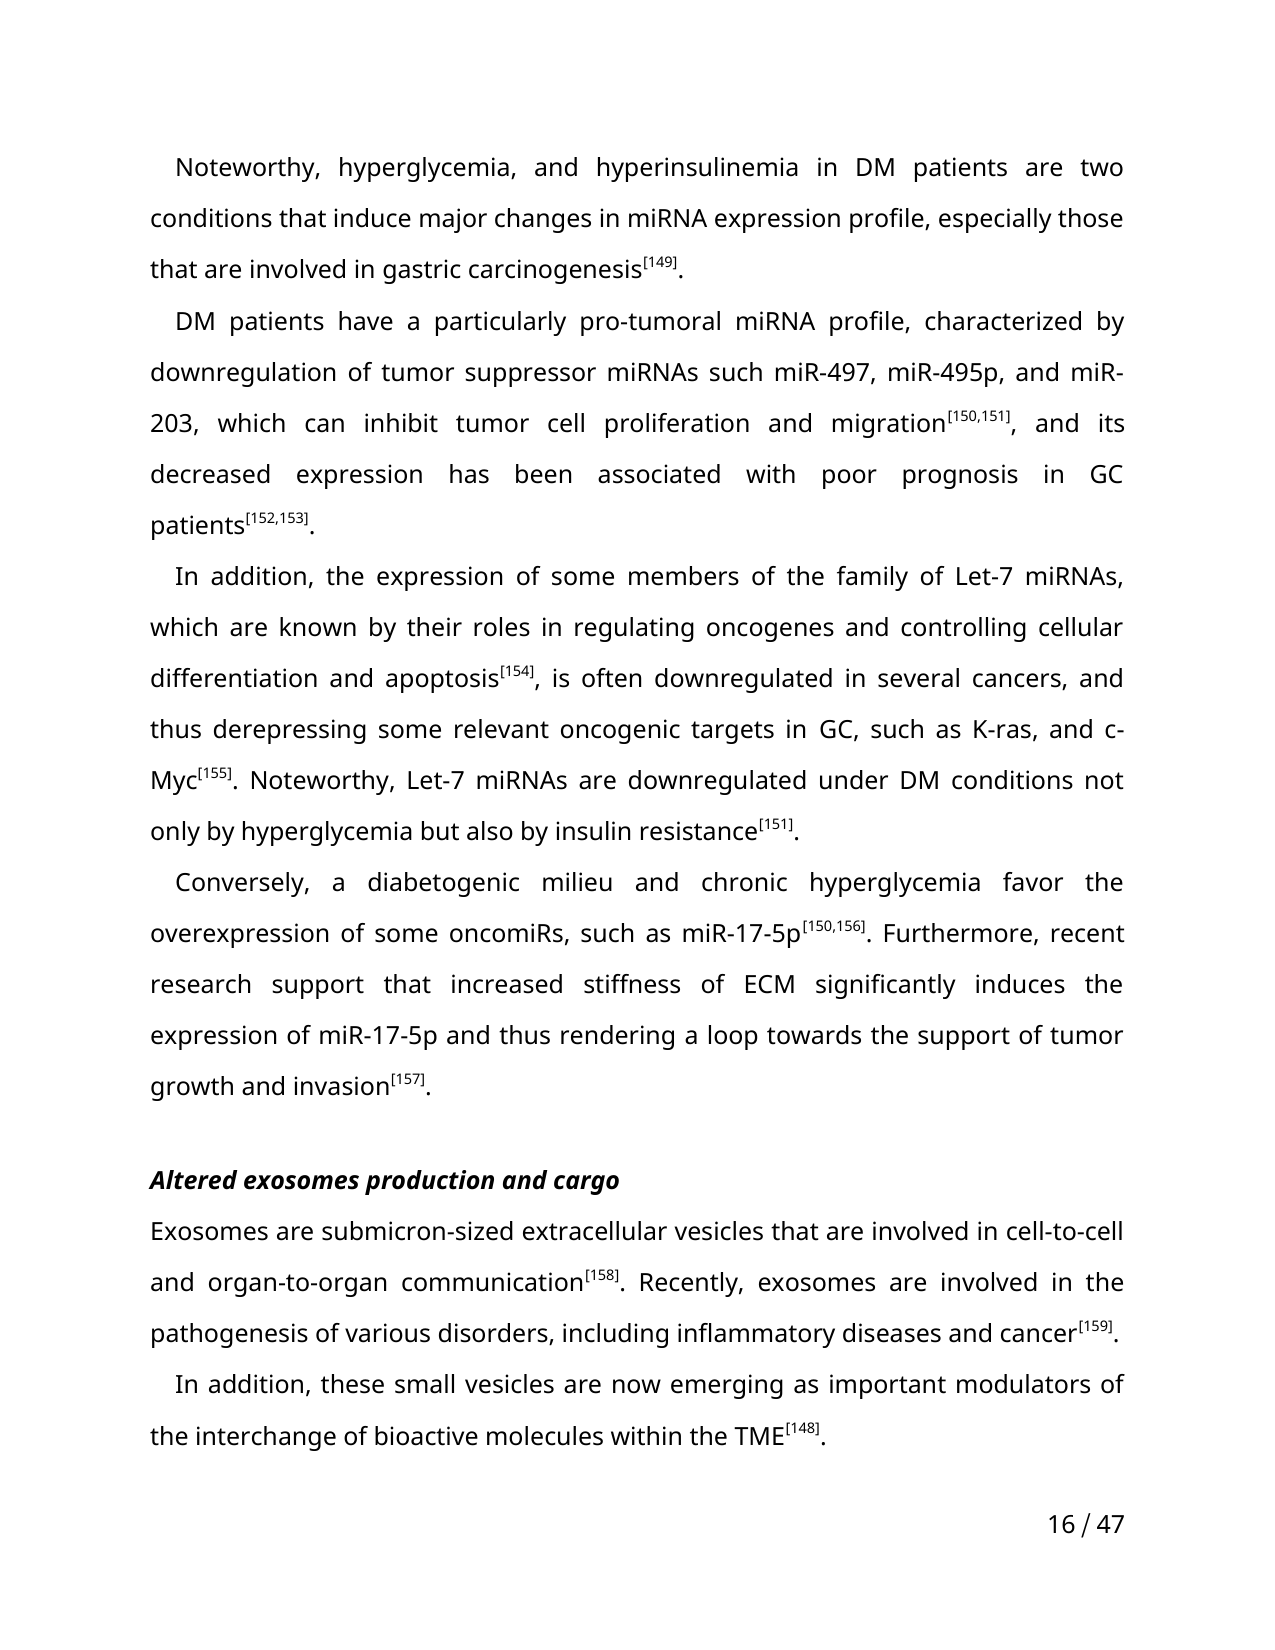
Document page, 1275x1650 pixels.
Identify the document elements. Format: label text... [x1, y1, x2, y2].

text Noteworthy, hyperglycemia, and hyperinsulinemia in DM patients are two conditions that induce major changes in miRNA expression profile, especially those that are involved in gastric carcinogenesis[149]. [150, 150, 1125, 286]
text Exosomes are submicron-sized extracellular vesicles that are involved in cell-to-cell and organ-to-organ communication[158]. Recently, exosomes are involved in the pathogenesis of various disorders, including inflammatory diseases and cancer[159]. [150, 1214, 1125, 1350]
text Altered exosomes production and cargo [150, 1163, 1125, 1197]
text In addition, the expression of some members of the family of Let-7 miRNAs, which are known by their roles in regulating oncogenes and controlling cellular differentiation and apoptosis[154], is often downregulated in several cancers, and thus derepressing some relevant oncogenic targets in GC, such as K-ras, and c-Myc[155]. Noteworthy, Let-7 miRNAs are downregulated under DM conditions not only by hyperglycemia but also by insulin resistance[151]. [150, 558, 1125, 848]
text Conversely, a diabetogenic milieu and chronic hyperglycemia favor the overexpression of some oncomiRs, such as miR-17-5p[150,156]. Furthermore, recent research support that increased stiffness of ECM significantly induces the expression of miR-17-5p and thus rendering a loop towards the support of tumor growth and invasion[157]. [150, 864, 1125, 1103]
text DM patients have a particularly pro-tumoral miRNA profile, characterized by downregulation of tumor suppressor miRNAs such miR-497, miR-495p, and miR-203, which can inhibit tumor cell proliferation and migration[150,151], and its decreased expression has been associated with poor prognosis in GC patients[152,153]. [150, 303, 1125, 541]
text In addition, these small vesicles are now emerging as important modulators of the interchange of bioactive molecules within the TME[148]. [150, 1367, 1125, 1452]
